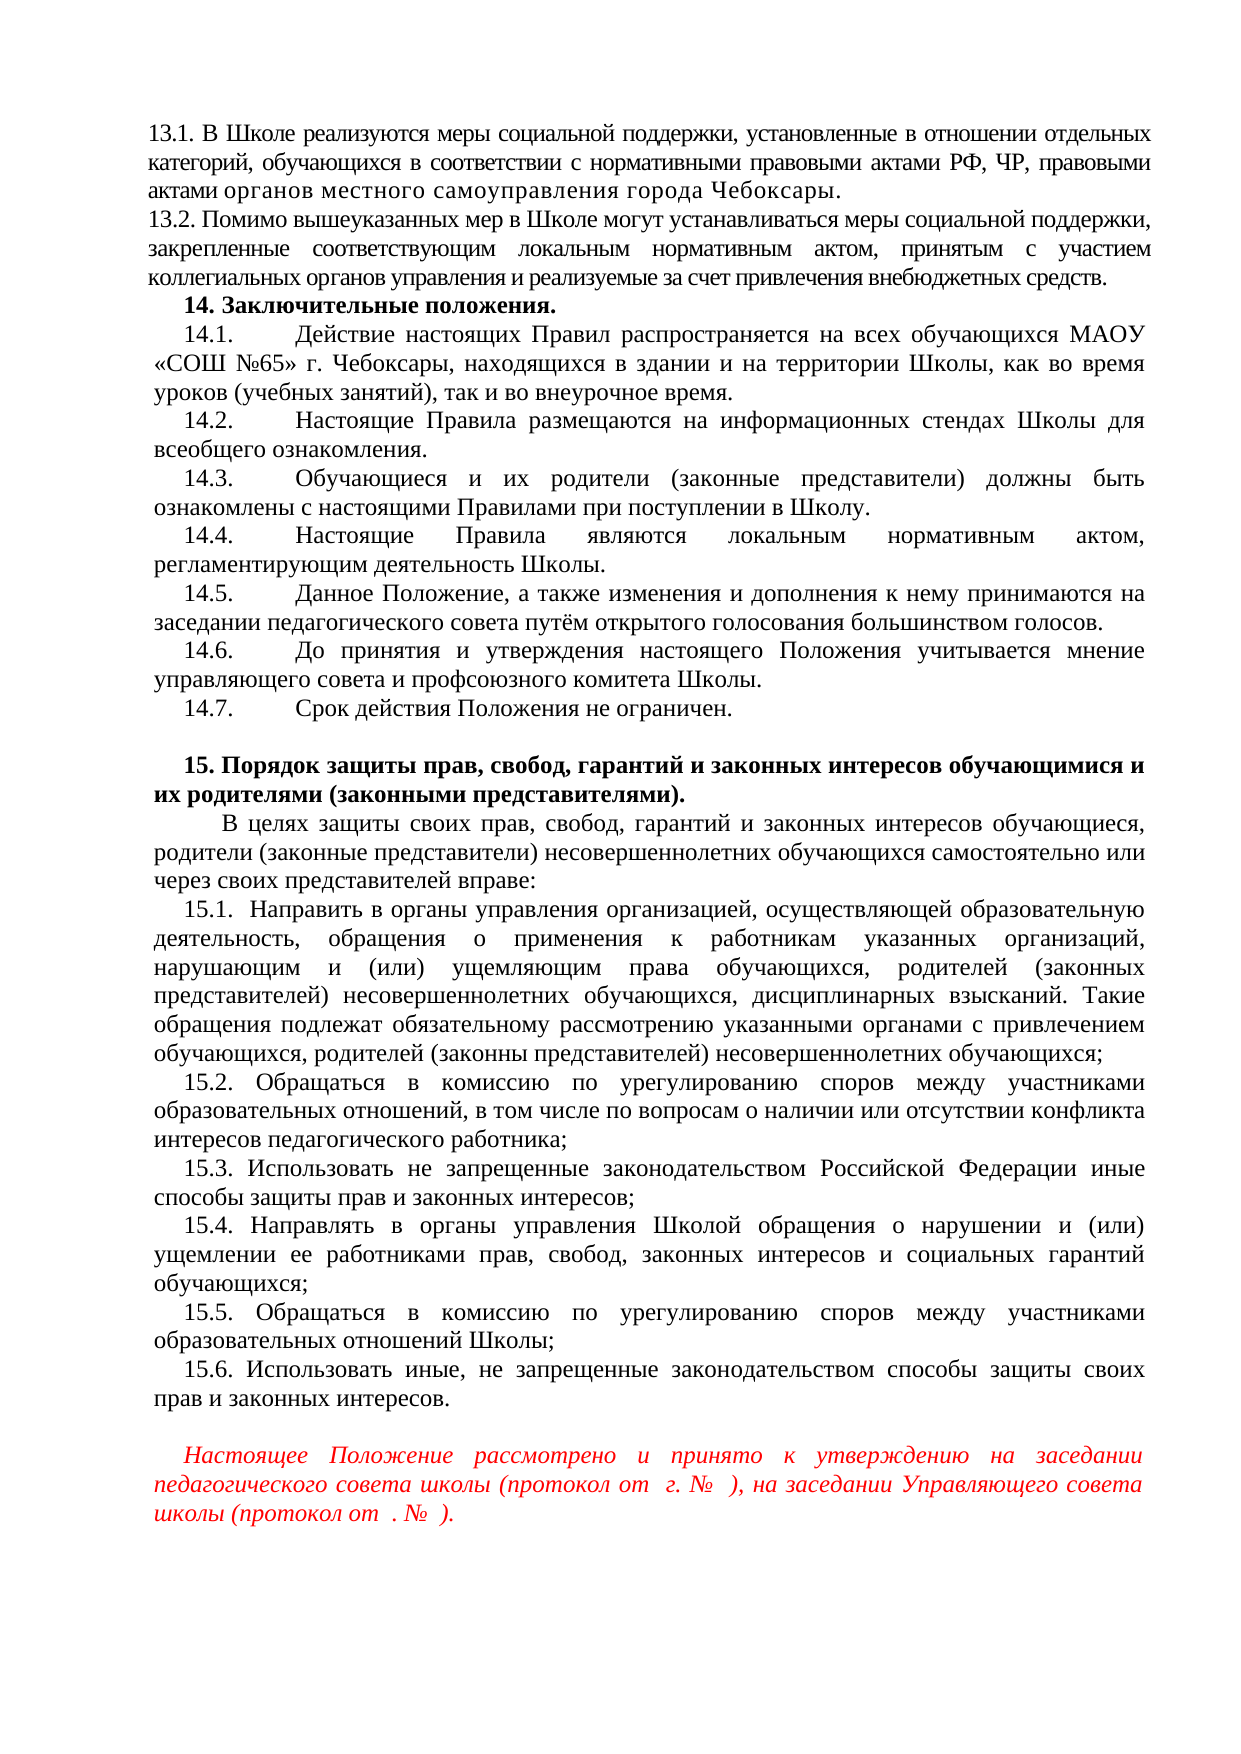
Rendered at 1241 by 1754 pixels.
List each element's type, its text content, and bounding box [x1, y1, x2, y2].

text 15.5. Обращаться в комиссию по урегулированию споров между участниками образовательных отношений Школы; [154, 1297, 1146, 1354]
text 14.3. Обучающиеся и их родители (законные представители) должны быть ознакомлены с настоящими Правилами при поступлении в Школу. [154, 463, 1146, 521]
text 14.2. Настоящие Правила размещаются на информационных стендах Школы для всеобщего ознакомления. [154, 406, 1146, 463]
text 15.1. Направить в органы управления организацией, осуществляющей образовательную деятельность, обращения о применения к работникам указанных организаций, нарушающим и (или) ущемляющим права обучающихся, родителей (законных представителей) несовершеннолетних обучающихся, дисциплинарных взысканий. Такие обращения подлежат обязательному рассмотрению указанными органами с привлечением обучающихся, родителей (законны представителей) несовершеннолетних обучающихся; [154, 894, 1146, 1067]
text 14.1. Действие настоящих Правил распространяется на всех обучающихся МАОУ «СОШ №65» г. Чебоксары, находящихся в здании и на территории Школы, как во время уроков (учебных занятий), так и во внеурочное время. [154, 319, 1146, 406]
text 14.7. Срок действия Положения не ограничен. [154, 693, 1146, 722]
text 15.3. Использовать не запрещенные законодательством Российской Федерации иные способы защиты прав и законных интересов; [154, 1153, 1146, 1211]
text В целях защиты своих прав, свобод, гарантий и законных интересов обучающиеся, родители (законные представители) несовершеннолетних обучающихся самостоятельно или через своих представителей вправе: [154, 808, 1146, 894]
text 14. Заключительные положения. [154, 291, 1146, 319]
text 14.5. Данное Положение, а также изменения и дополнения к нему принимаются на заседании педагогического совета путём открытого голосования большинством голосов. [154, 578, 1146, 636]
text 14.6. До принятия и утверждения настоящего Положения учитывается мнение управляющего совета и профсоюзного комитета Школы. [154, 636, 1146, 693]
text 14.4. Настоящие Правила являются локальным нормативным актом, регламентирующим деятельность Школы. [154, 521, 1146, 578]
text 13.2. Помимо вышеуказанных мер в Школе могут устанавливаться меры социальной поддержки, закрепленные соответствующим локальным нормативным актом, принятым с участием коллегиальных органов управления и реализуемые за счет привлечения внебюджетных средств. [148, 204, 1152, 291]
text Настоящее Положение рассмотрено и принято к утверждению на заседании педагогического совета школы (протокол от г. № ), на заседании Управляющего совета школы (протокол от . № ). [154, 1441, 1146, 1527]
text 15.4. Направлять в органы управления Школой обращения о нарушении и (или) ущемлении ее работниками прав, свобод, законных интересов и социальных гарантий обучающихся; [154, 1211, 1146, 1297]
text 15.6. Использовать иные, не запрещенные законодательством способы защиты своих прав и законных интересов. [154, 1354, 1146, 1412]
text 15.2. Обращаться в комиссию по урегулированию споров между участниками образовательных отношений, в том числе по вопросам о наличии или отсутствии конфликта интересов педагогического работника; [154, 1067, 1146, 1153]
text 13.1. В Школе реализуются меры социальной поддержки, установленные в отношении отдельных категорий, обучающихся в соответствии с нормативными правовыми актами РФ, ЧР, правовыми актами органов местного самоуправления города Чебоксары. [148, 118, 1152, 204]
text 15. Порядок защиты прав, свобод, гарантий и законных интересов обучающимися и их родителями (законными представителями). [154, 751, 1146, 808]
